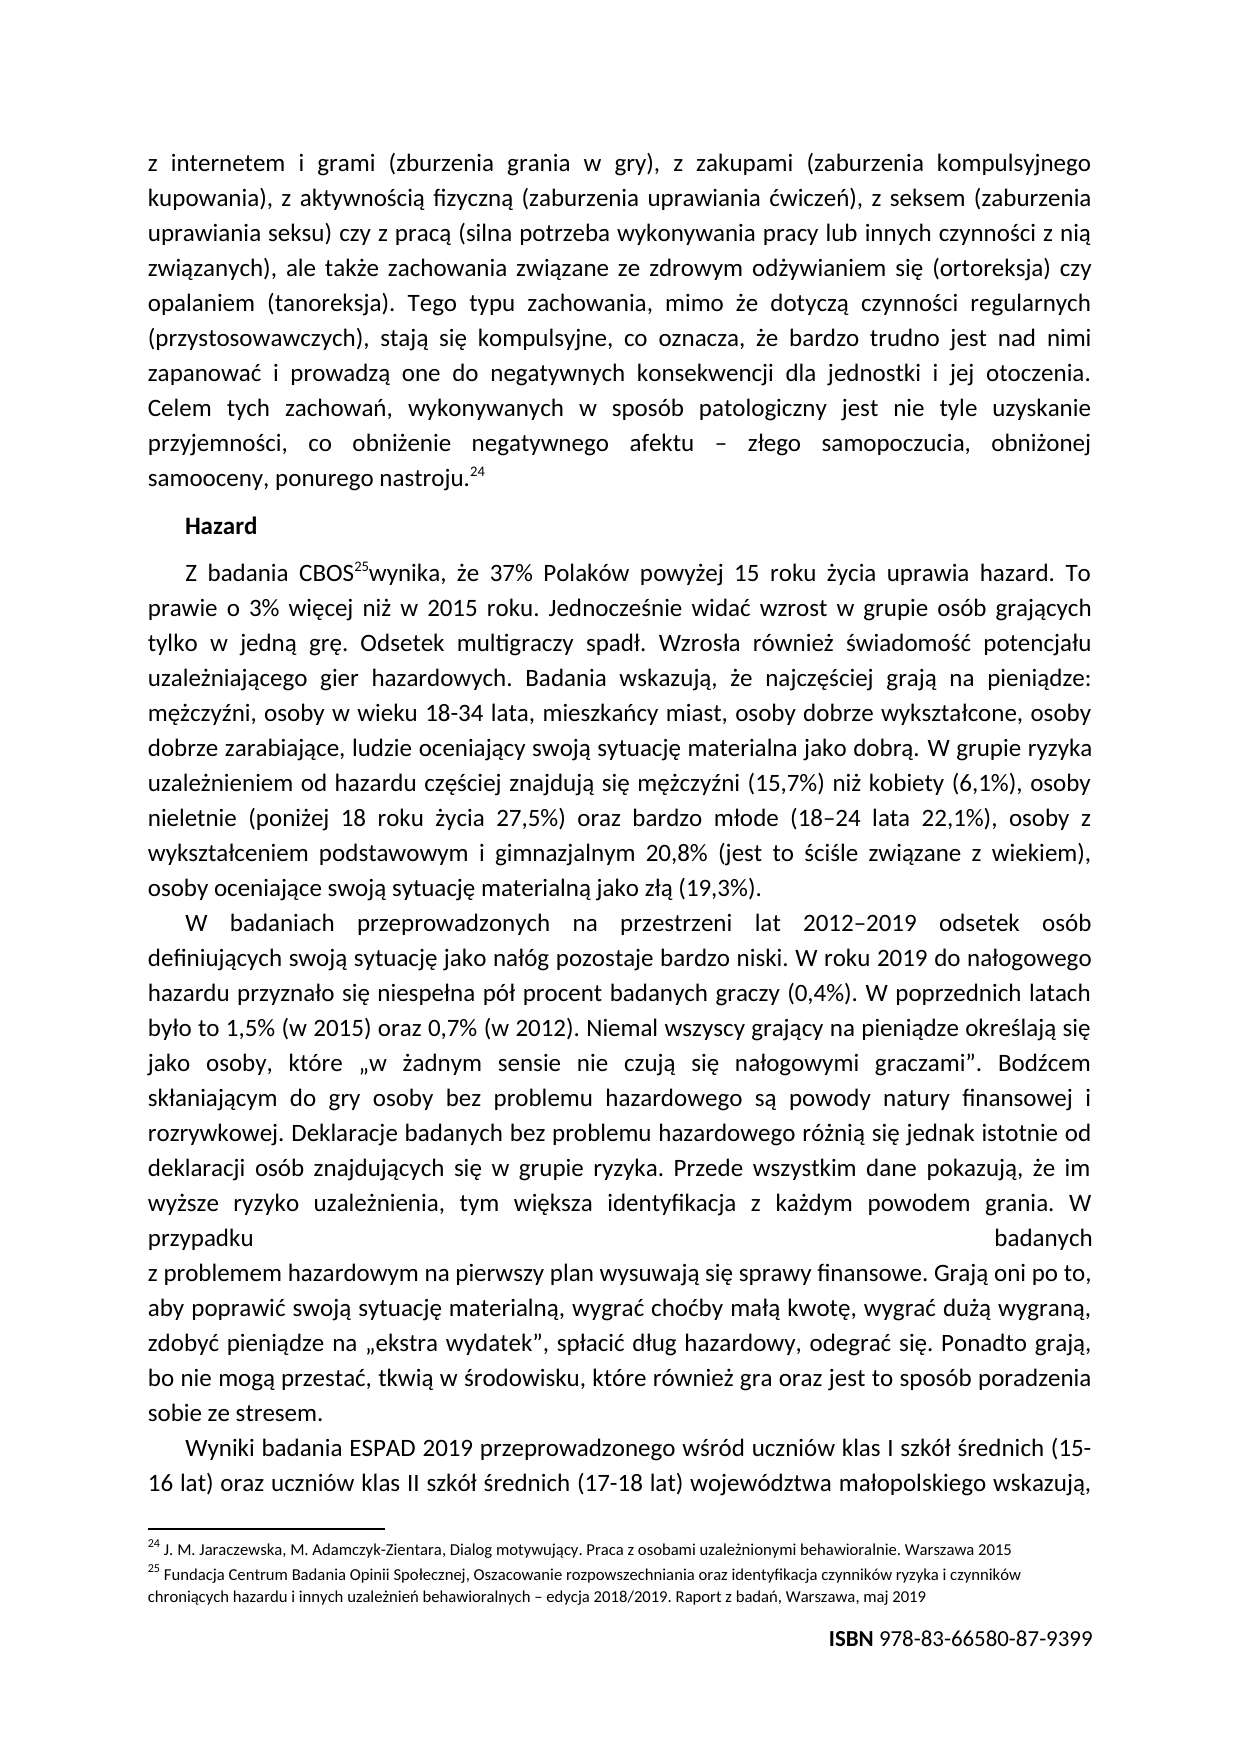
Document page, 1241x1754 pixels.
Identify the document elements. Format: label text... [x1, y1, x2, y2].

text Hazard [148, 510, 1093, 541]
text Z badania CBOSwynika, że 37% Polaków powyżej 15 roku życia uprawia hazard. To prawie o 3% więcej niż w 2015 roku. Jednocześnie widać wzrost w grupie osób grających tylko w jedną grę. Odsetek multigraczy spadł. Wzrosła również świadomość potencjału uzależniającego gier hazardowych. Badania wskazują, że najczęściej grają na pieniądze: mężczyźni, osoby w wieku 18-34 lata, mieszkańcy miast, osoby dobrze wykształcone, osoby dobrze zarabiające, ludzie oceniający swoją sytuację materialna jako dobrą. W grupie ryzyka uzależnieniem od hazardu częściej znajdują się mężczyźni (15,7%) niż kobiety (6,1%), osoby nieletnie (poniżej 18 roku życia 27,5%) oraz bardzo młode (18–24 lata 22,1%), osoby z wykształceniem podstawowym i gimnazjalnym 20,8% (jest to ściśle związane z wiekiem), osoby oceniające swoją sytuację materialną jako złą (19,3%). [148, 558, 1093, 903]
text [148, 1433, 1093, 1498]
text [148, 148, 1093, 493]
text W badaniach przeprowadzonych na przestrzeni lat 2012–2019 odsetek osób definiujących swoją sytuację jako nałóg pozostaje bardzo niski. W roku 2019 do nałogowego hazardu przyznało się niespełna pół procent badanych graczy (0,4%). W poprzednich latach było to 1,5% (w 2015) oraz 0,7% (w 2012). Niemal wszyscy grający na pieniądze określają się jako osoby, które „w żadnym sensie nie czują się nałogowymi graczami”. Bodźcem skłaniającym do gry osoby bez problemu hazardowego są powody natury finansowej i rozrywkowej. Deklaracje badanych bez problemu hazardowego różnią się jednak istotnie od deklaracji osób znajdujących się w grupie ryzyka. Przede wszystkim dane pokazują, że im wyższe ryzyko uzależnienia, tym większa identyfikacja z każdym powodem grania. W przypadku badanych z problemem hazardowym na pierwszy plan wysuwają się sprawy finansowe. Grają oni po to, aby poprawić swoją sytuację materialną, wygrać choćby małą kwotę, wygrać dużą wygraną, zdobyć pieniądze na „ekstra wydatek”, spłacić dług hazardowy, odegrać się. Ponadto grają, bo nie mogą przestać, tkwią w środowisku, które również gra oraz jest to sposób poradzenia sobie ze stresem. [148, 908, 1093, 1428]
